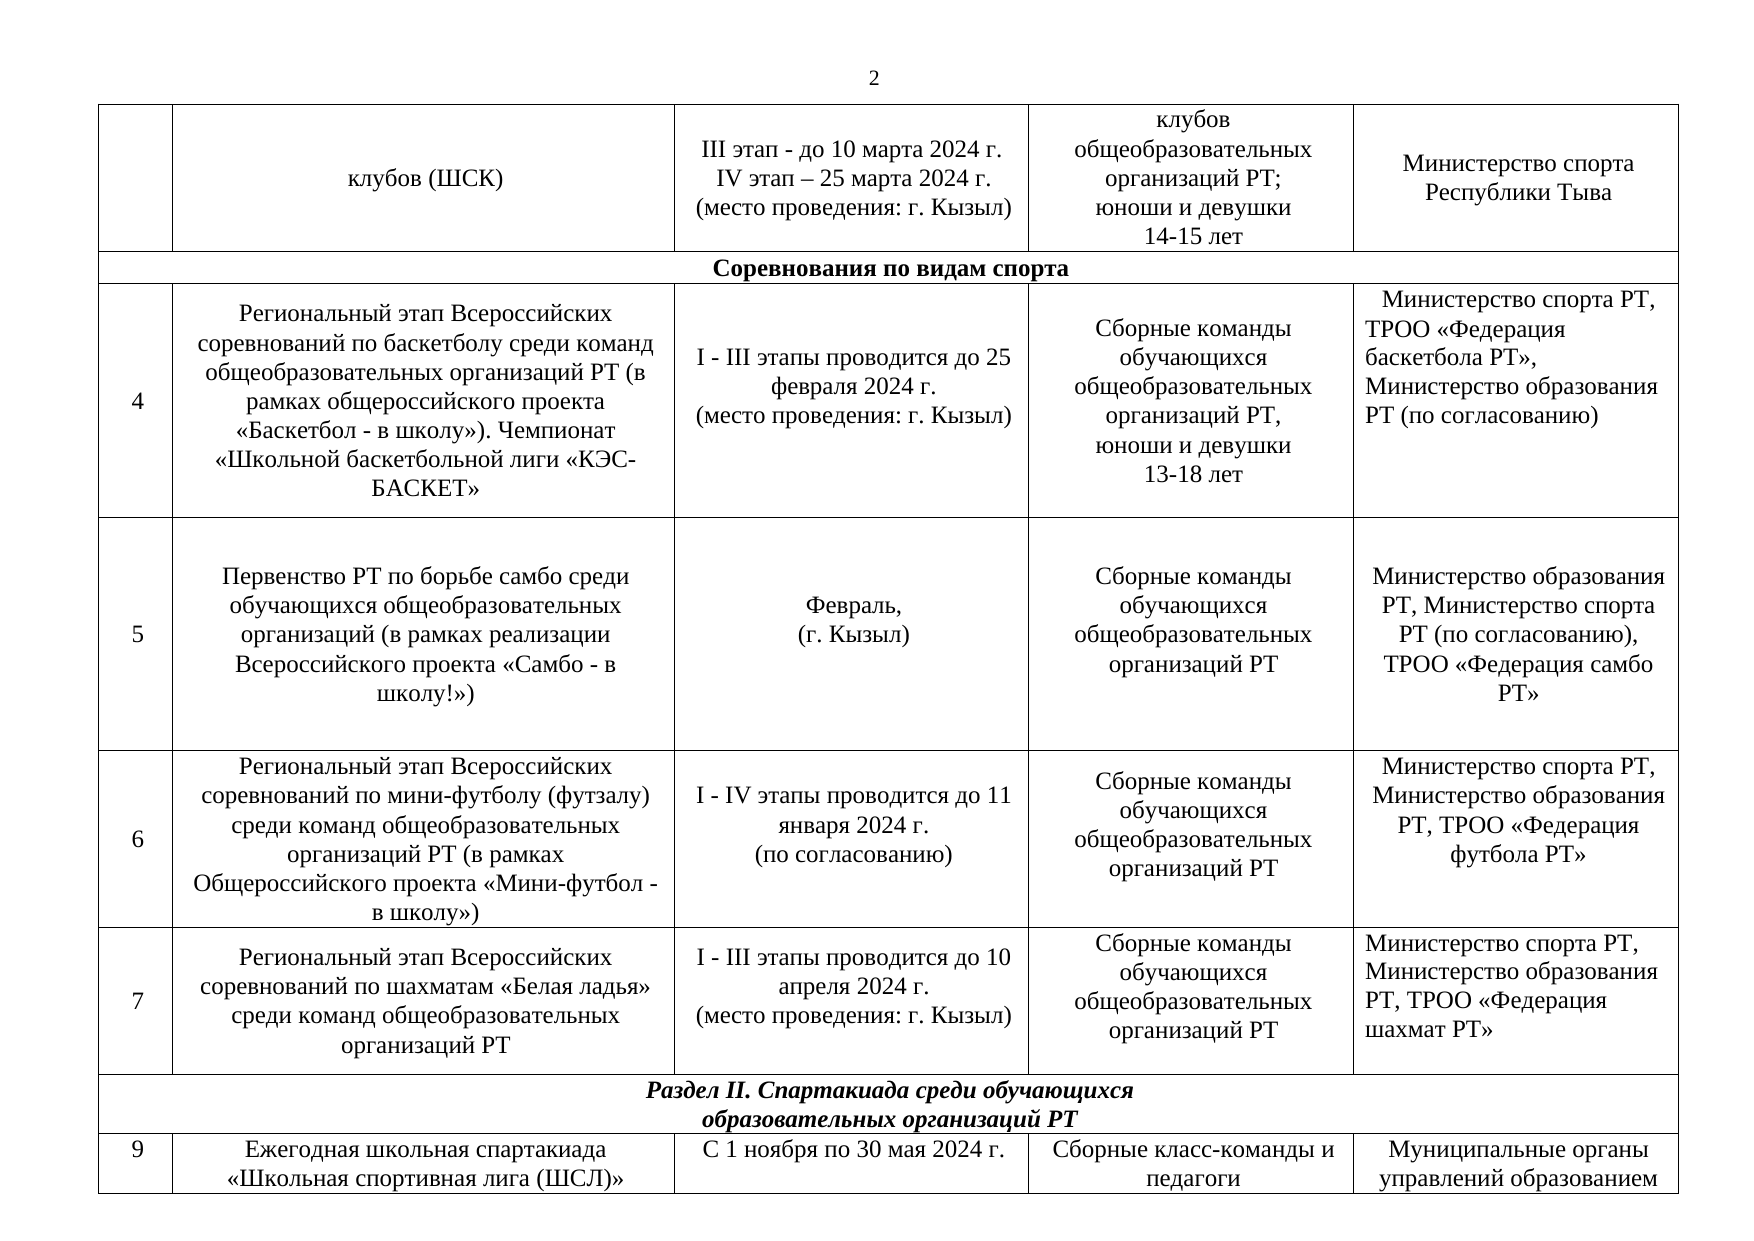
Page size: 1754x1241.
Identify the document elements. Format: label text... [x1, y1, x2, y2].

table_cell Региональный этап Всероссийских соревнований по шахматам «Белая ладья» среди команд общеобразовательных организаций РТ [173, 928, 674, 1074]
table_cell Раздел II. Спартакиада среди обучающихся образовательных организаций РТ [99, 1075, 1678, 1133]
table_cell 7 [99, 928, 172, 1074]
table_cell Февраль, (г. Кызыл) [675, 518, 1028, 750]
table_cell Соревнования по видам спорта [99, 252, 1678, 283]
table_cell I - III этапы проводится до 10 апреля 2024 г. (место проведения: г. Кызыл) [675, 928, 1028, 1074]
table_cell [173, 1134, 674, 1193]
table_cell Региональный этап Всероссийских соревнований по мини-футболу (футзалу) среди команд общеобразовательных организаций РТ (в рамках Общероссийского проекта «Мини-футбол - в школу») [173, 751, 674, 927]
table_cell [1029, 105, 1353, 251]
table_cell Министерство спорта РТ, ТРОО «Федерация баскетбола РТ», Министерство образования РТ (по согласованию) [1354, 284, 1678, 517]
table_cell Сборные команды обучающихся общеобразовательных организаций РТ [1029, 928, 1353, 1074]
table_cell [1354, 105, 1678, 251]
table_cell Сборные команды обучающихся общеобразовательных организаций РТ, юноши и девушки 13-18 лет [1029, 284, 1353, 517]
table_cell Министерство спорта РТ, Министерство образования РТ, ТРОО «Федерация шахмат РТ» [1354, 928, 1678, 1074]
table_cell Первенство РТ по борьбе самбо среди обучающихся общеобразовательных организаций (в рамках реализации Всероссийского проекта «Самбо - в школу!») [173, 518, 674, 750]
table_cell Сборные команды обучающихся общеобразовательных организаций РТ [1029, 518, 1353, 750]
table_cell 3 [99, 105, 172, 251]
table_cell 9 [99, 1134, 172, 1193]
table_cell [675, 105, 1028, 251]
table_cell Региональный этап Всероссийских соревнований по баскетболу среди команд общеобразовательных организаций РТ (в рамках общероссийского проекта «Баскетбол - в школу»). Чемпионат «Школьной баскетбольной лиги «КЭС- БАСКЕТ» [173, 284, 674, 517]
table_cell Сборные команды обучающихся общеобразовательных организаций РТ [1029, 751, 1353, 927]
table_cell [675, 1134, 1028, 1193]
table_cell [1029, 1134, 1353, 1193]
table_cell 5 [99, 518, 172, 750]
table_cell I - IV этапы проводится до 11 января 2024 г. (по согласованию) [675, 751, 1028, 927]
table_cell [1354, 1134, 1678, 1193]
table_cell 6 [99, 751, 172, 927]
table_cell 4 [99, 284, 172, 517]
table_cell Министерство образования РТ, Министерство спорта РТ (по согласованию), ТРОО «Федерация самбо РТ» [1354, 518, 1678, 750]
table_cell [173, 105, 674, 251]
table_cell Министерство спорта РТ, Министерство образования РТ, ТРОО «Федерация футбола РТ» [1354, 751, 1678, 927]
table_cell I - III этапы проводится до 25 февраля 2024 г. (место проведения: г. Кызыл) [675, 284, 1028, 517]
